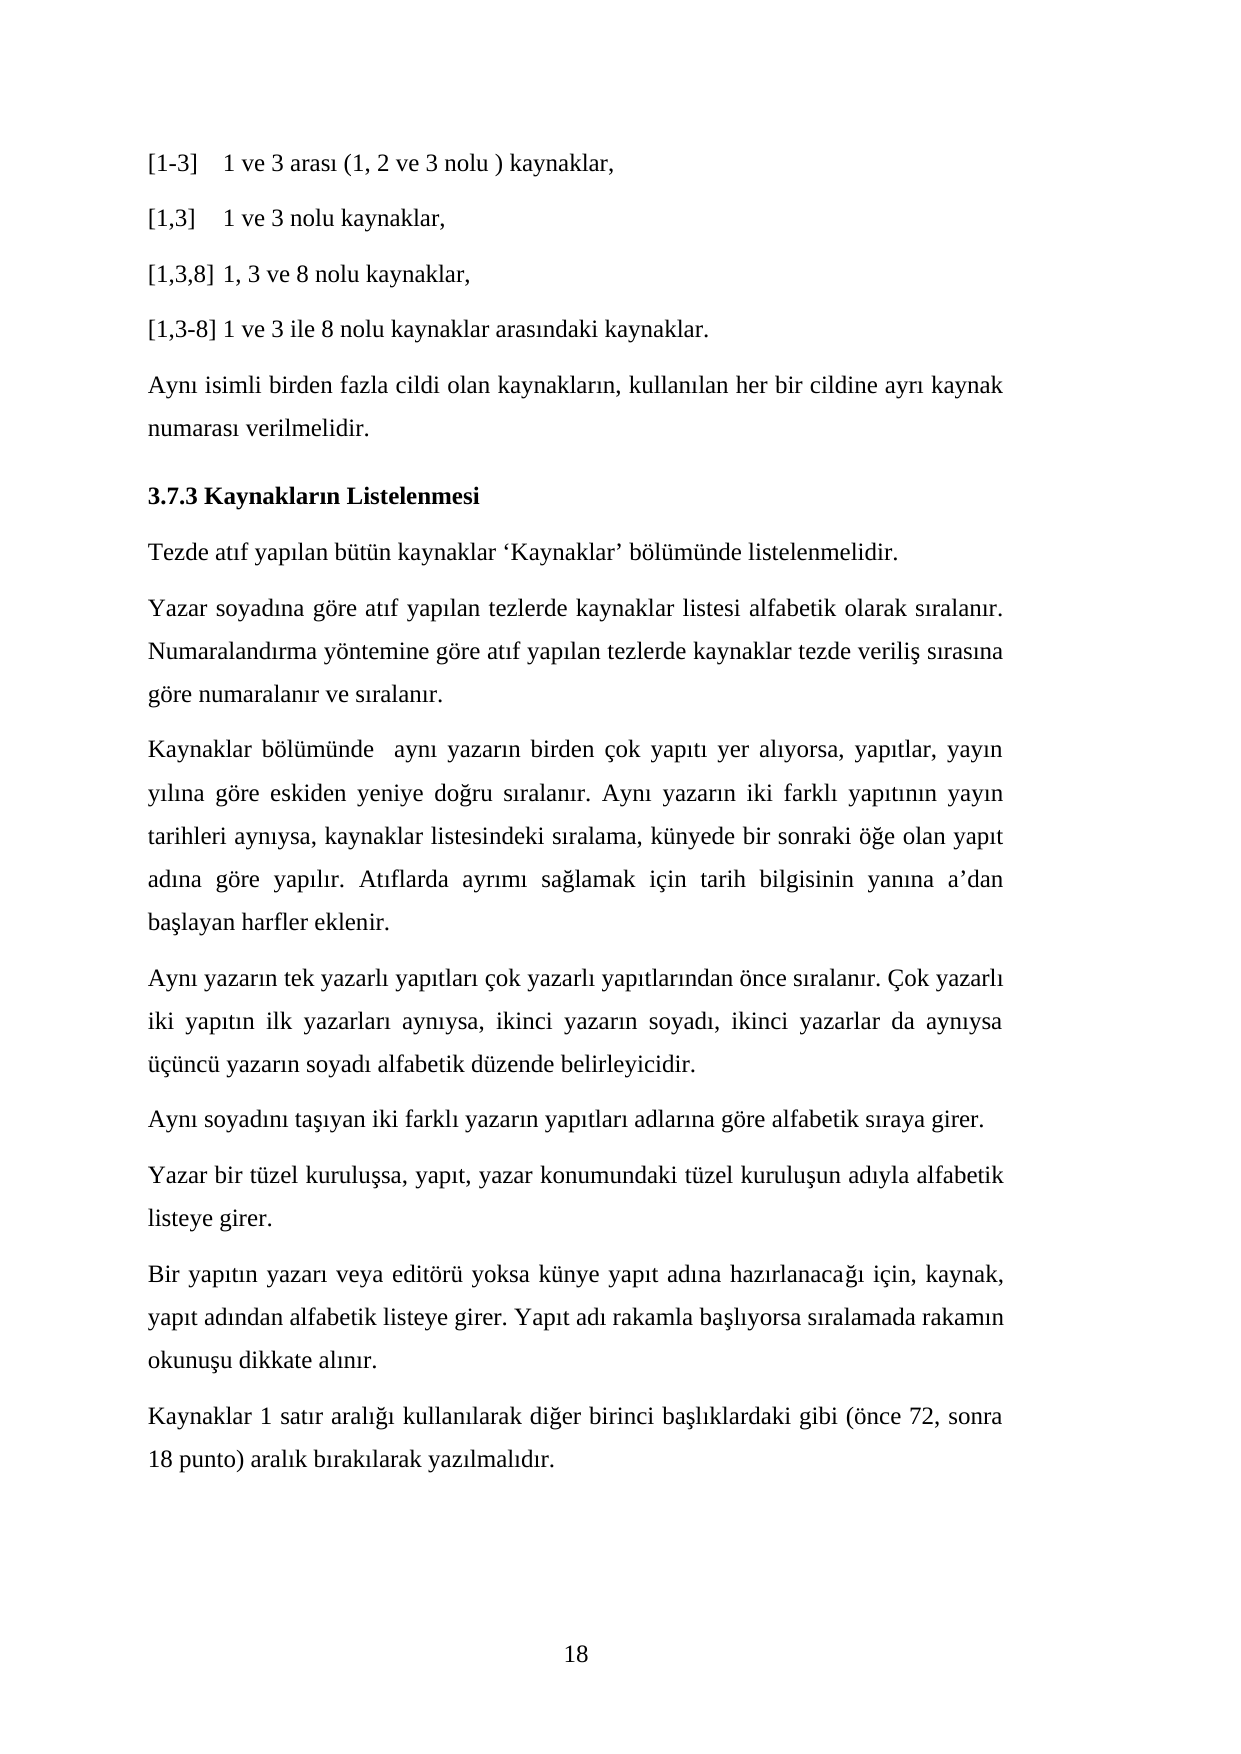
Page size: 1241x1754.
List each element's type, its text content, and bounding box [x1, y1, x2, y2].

text [1,3,8] 1, 3 ve 8 nolu kaynaklar, [148, 259, 1004, 288]
text [1,3-8] 1 ve 3 ile 8 nolu kaynaklar arasındaki kaynaklar. [148, 314, 1004, 343]
text [1-3] 1 ve 3 arası (1, 2 ve 3 nolu ) kaynaklar, [148, 148, 1004, 176]
subtitle Kaynakların Listelenmesi [148, 481, 1004, 510]
text Kaynaklar bölümünde aynı yazarın birden çok yapıtı yer alıyorsa, yapıtlar, yayın yılına göre eskiden yeniye doğru sıralanır. Aynı yazarın iki farklı yapıtının yayın tarihleri aynıysa, kaynaklar listesindeki sıralama, künyede bir sonraki öğe olan yapıt adına göre yapılır. Atıflarda ayrımı sağlamak için tarih bilgisinin yanına a’dan başlayan harfler eklenir. [148, 734, 1004, 936]
text Yazar soyadına göre atıf yapılan tezlerde kaynaklar listesi alfabetik olarak sıralanır. Numaralandırma yöntemine göre atıf yapılan tezlerde kaynaklar tezde veriliş sırasına göre numaralanır ve sıralanır. [148, 593, 1004, 708]
text Yazar bir tüzel kuruluşsa, yapıt, yazar konumundaki tüzel kuruluşun adıyla alfabetik listeye girer. [148, 1160, 1004, 1232]
text Aynı soyadını taşıyan iki farklı yazarın yapıtları adlarına göre alfabetik sıraya girer. [148, 1104, 1004, 1133]
text Aynı isimli birden fazla cildi olan kaynakların, kullanılan her bir cildine ayrı kaynak numarası verilmelidir. [148, 370, 1004, 442]
text Aynı yazarın tek yazarlı yapıtları çok yazarlı yapıtlarından önce sıralanır. Çok yazarlı iki yapıtın ilk yazarları aynıysa, ikinci yazarın soyadı, ikinci yazarlar da aynıysa üçüncü yazarın soyadı alfabetik düzende belirleyicidir. [148, 963, 1004, 1078]
text Bir yapıtın yazarı veya editörü yoksa künye yapıt adına hazırlanacağı için, kaynak, yapıt adından alfabetik listeye girer. Yapıt adı rakamla başlıyorsa sıralamada rakamın okunuşu dikkate alınır. [148, 1259, 1004, 1374]
text Kaynaklar 1 satır aralığı kullanılarak diğer birinci başlıklardaki gibi (önce 72, sonra 18 punto) aralık bırakılarak yazılmalıdır. [148, 1401, 1004, 1473]
text [1,3] 1 ve 3 nolu kaynaklar, [148, 203, 1004, 232]
text Tezde atıf yapılan bütün kaynaklar ‘Kaynaklar’ bölümünde listelenmelidir. [148, 537, 1004, 566]
